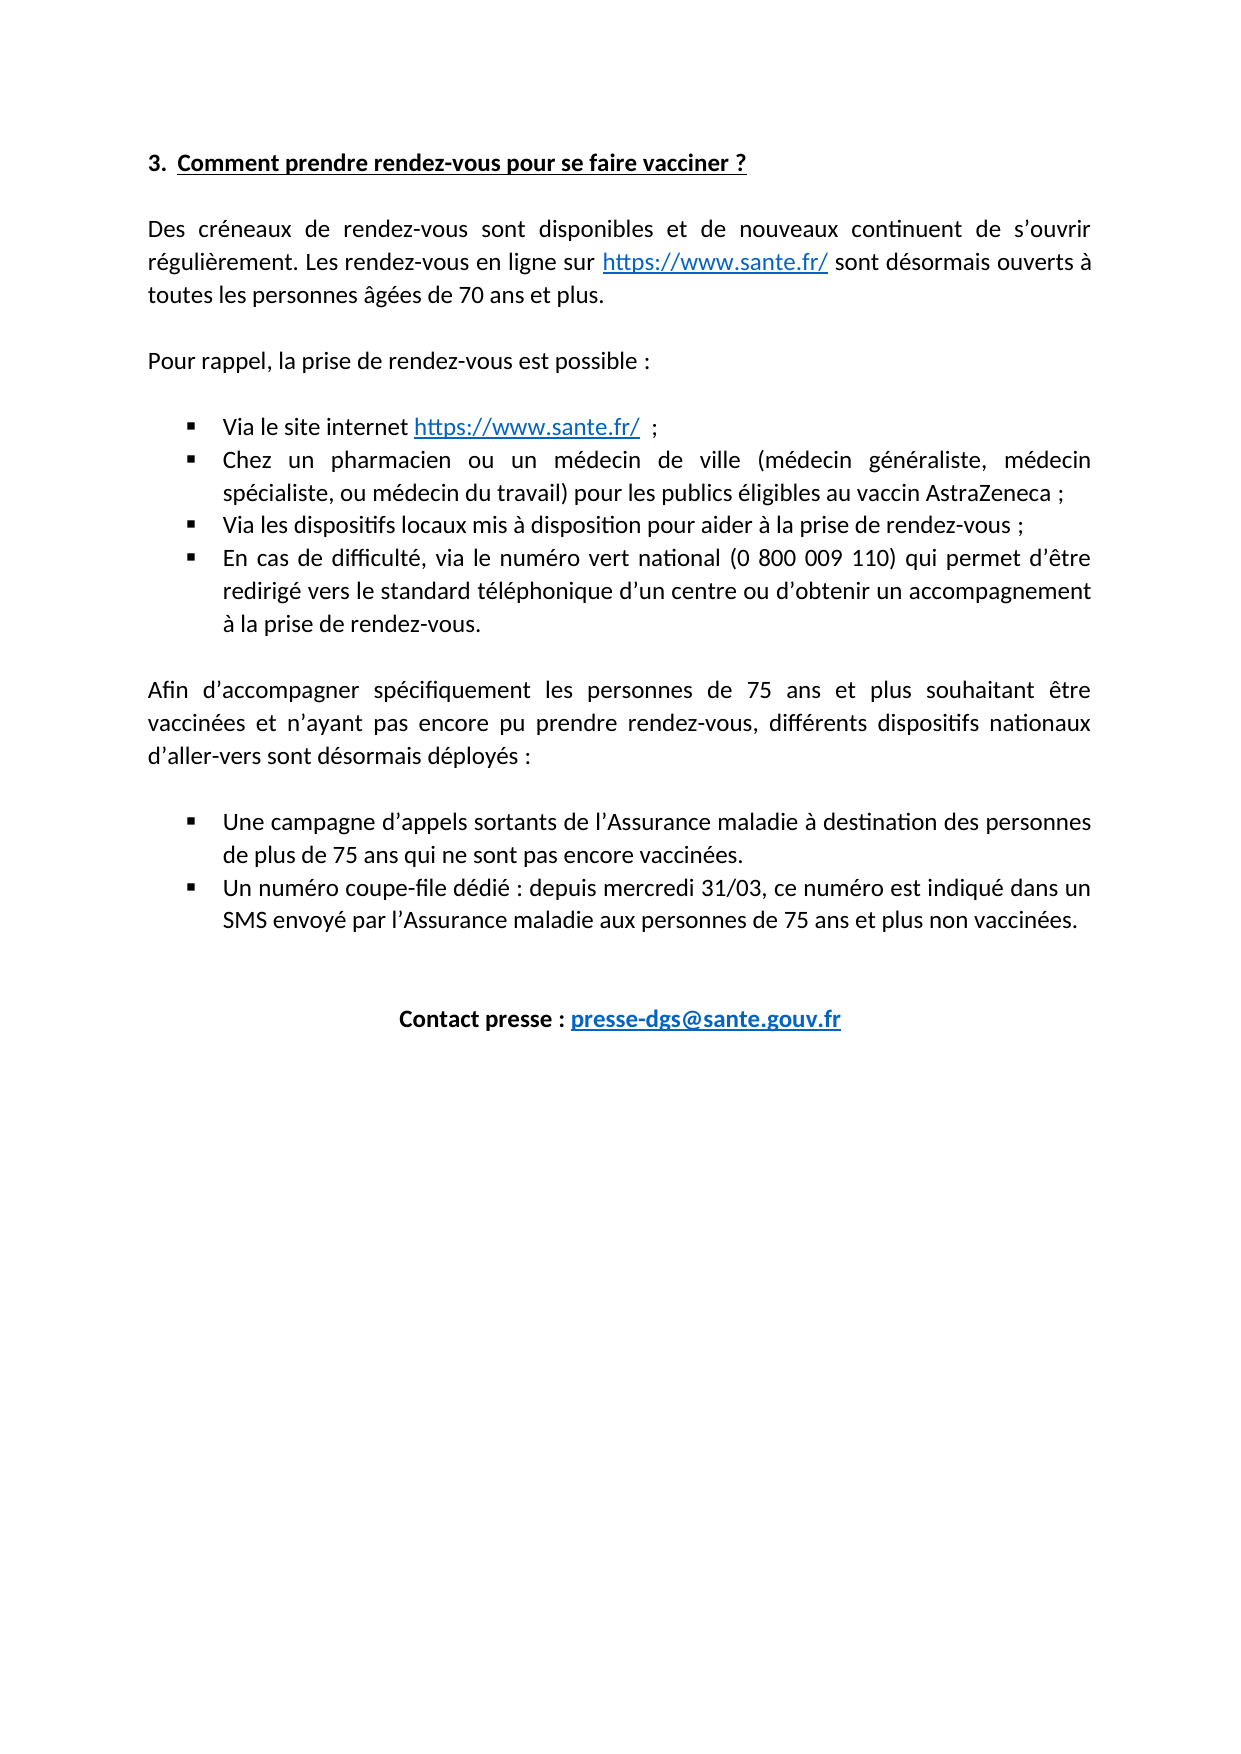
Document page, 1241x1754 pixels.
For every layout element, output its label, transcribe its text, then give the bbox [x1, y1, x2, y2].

text Contact presse : presse-dgs@sante.gouv.fr [148, 1003, 1093, 1034]
list Comment prendre rendez-vous pour se faire vacciner ? [148, 148, 1093, 178]
list Chez un pharmacien ou un médecin de ville (médecin généraliste, médecin spécialiste, ou médecin du travail) pour les publics éligibles au vaccin AstraZeneca ; [185, 444, 1093, 507]
list En cas de difficulté, via le numéro vert national (0 800 009 110) qui permet d’être redirigé vers le standard téléphonique d’un centre ou d’obtenir un accompagnement à la prise de rendez-vous. [185, 543, 1093, 639]
text Afin d’accompagner spécifiquement les personnes de 75 ans et plus souhaitant être vaccinées et n’ayant pas encore pu prendre rendez-vous, différents dispositifs nationaux d’aller-vers sont désormais déployés : [148, 674, 1093, 771]
list Un numéro coupe-file dédié : depuis mercredi 31/03, ce numéro est indiqué dans un SMS envoyé par l’Assurance maladie aux personnes de 75 ans et plus non vaccinées. [185, 872, 1093, 935]
text Des créneaux de rendez-vous sont disponibles et de nouveaux continuent de s’ouvrir régulièrement. Les rendez-vous en ligne sur https://www.sante.fr/ sont désormais ouverts à toutes les personnes âgées de 70 ans et plus. [148, 213, 1093, 310]
text Pour rappel, la prise de rendez-vous est possible : [148, 345, 1093, 376]
list Une campagne d’appels sortants de l’Assurance maladie à destination des personnes de plus de 75 ans qui ne sont pas encore vaccinées. [185, 806, 1093, 869]
list Via le site internet https://www.sante.fr/ ; [185, 411, 1093, 441]
list Via les dispositifs locaux mis à disposition pour aider à la prise de rendez-vous ; [185, 510, 1093, 540]
